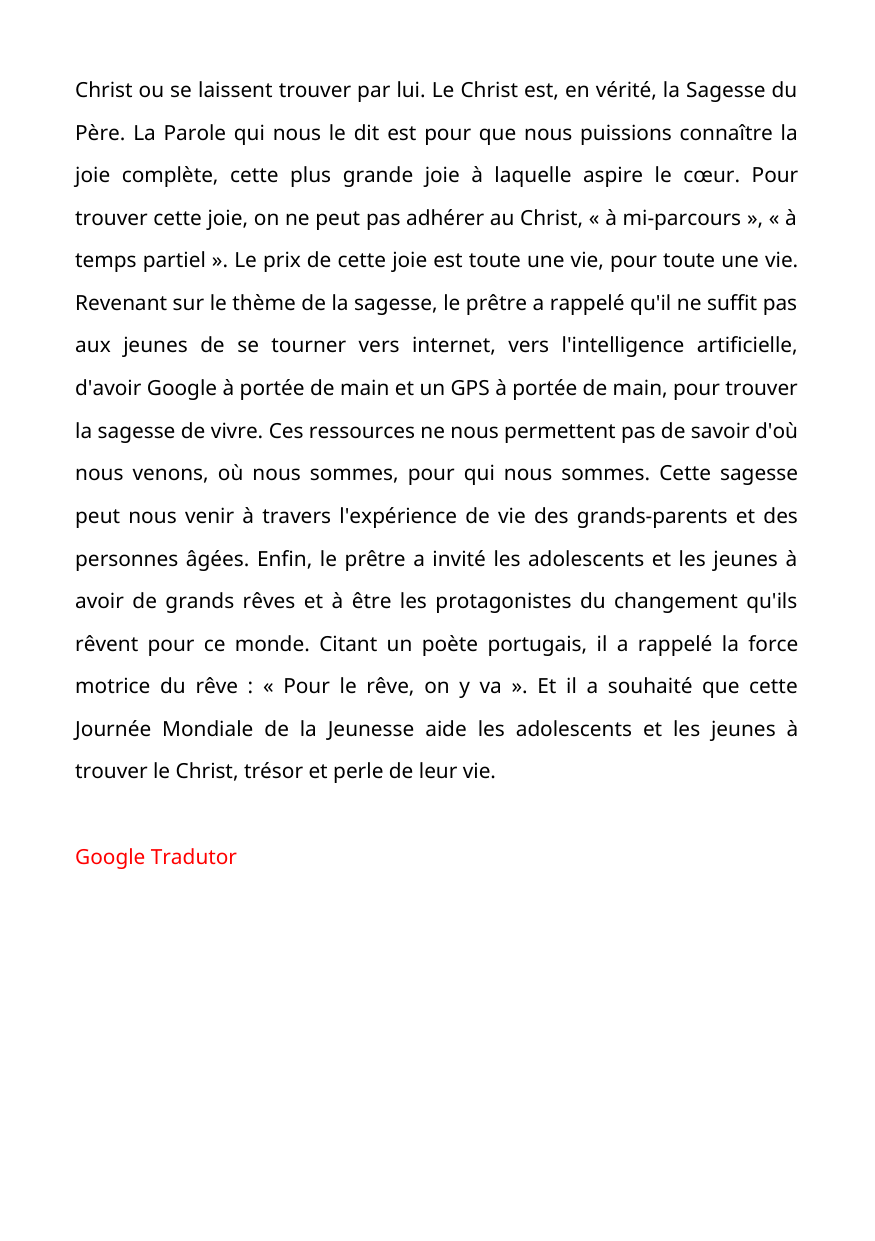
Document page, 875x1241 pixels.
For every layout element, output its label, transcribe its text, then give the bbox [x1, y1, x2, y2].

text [75, 75, 799, 785]
text Google Tradutor [75, 842, 799, 870]
